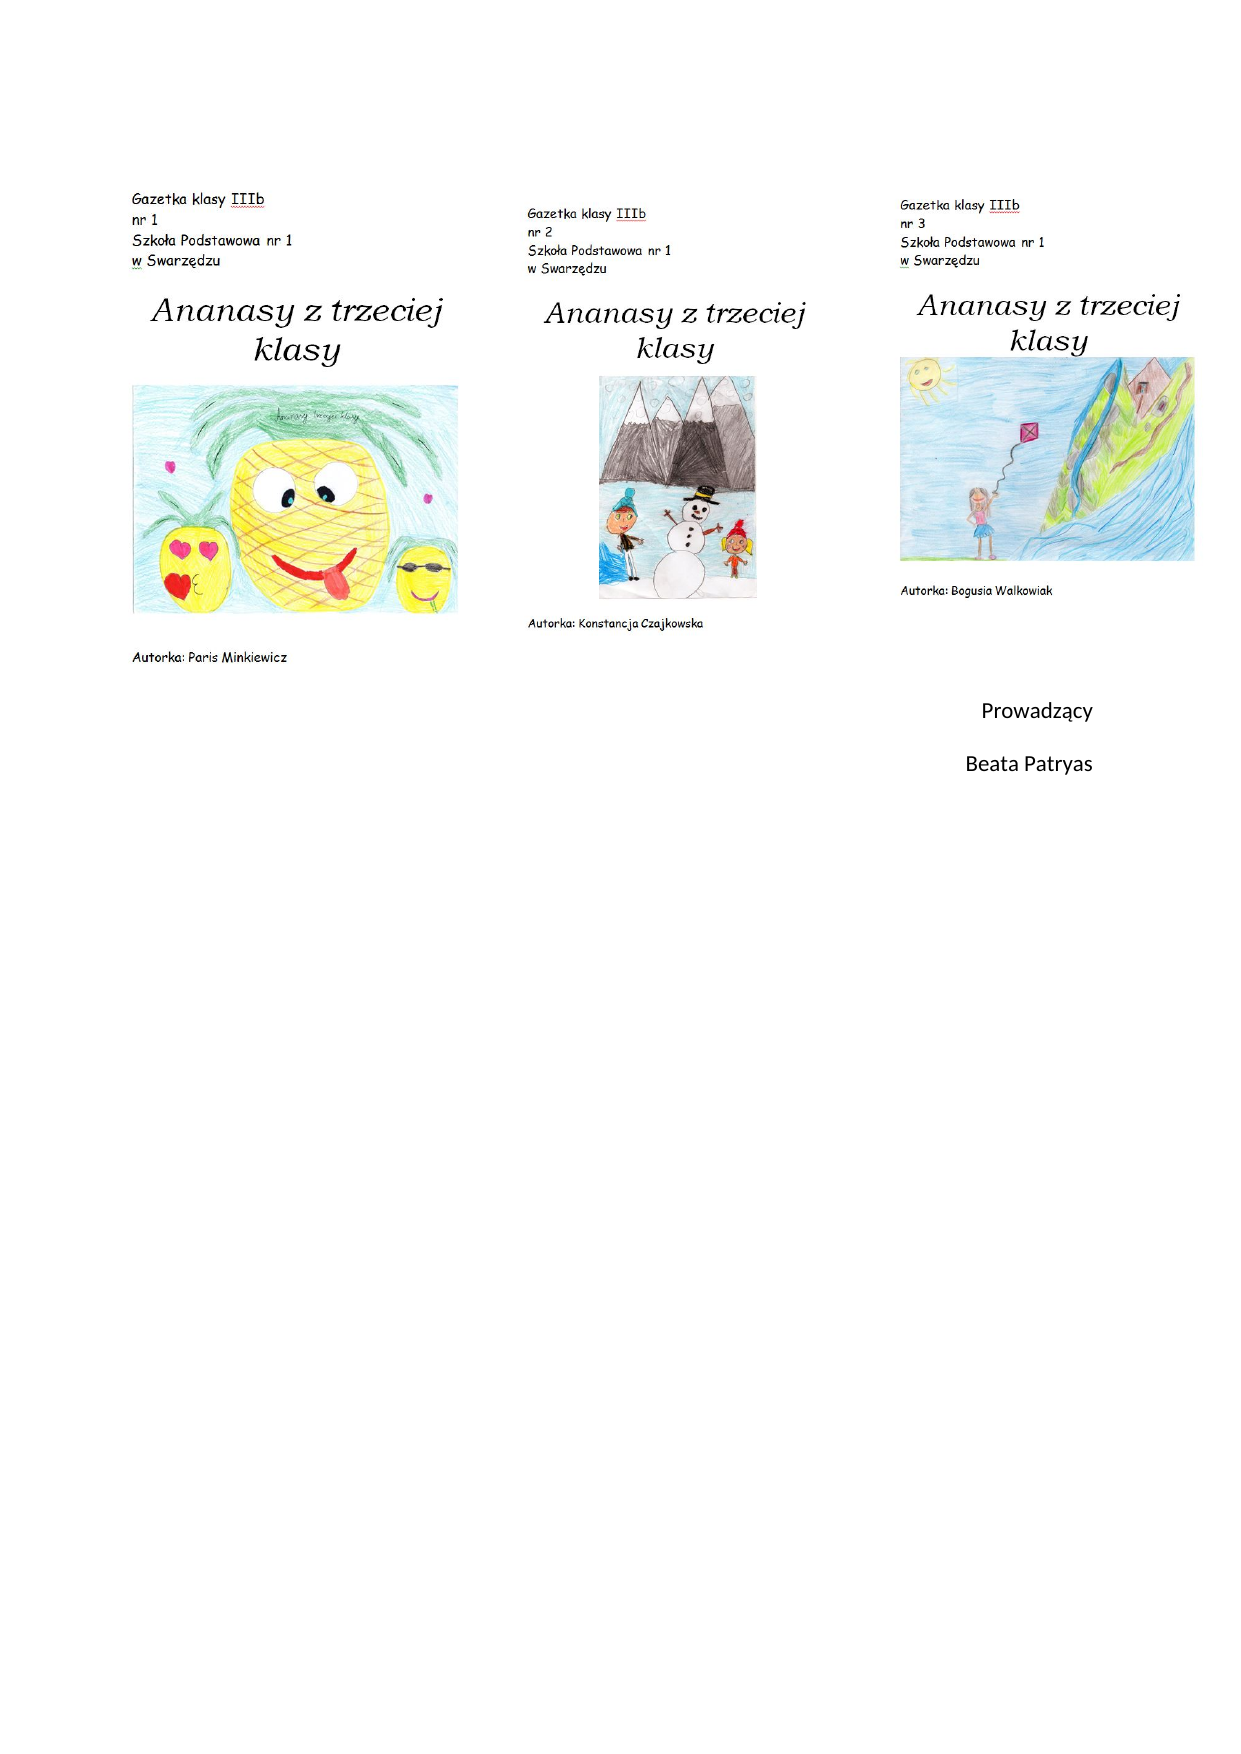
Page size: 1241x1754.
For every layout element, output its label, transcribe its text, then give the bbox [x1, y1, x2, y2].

picture [875, 179, 1227, 644]
picture [510, 192, 849, 650]
picture [106, 179, 489, 687]
text Prowadzący [148, 696, 1093, 724]
text Beata Patryas [148, 749, 1093, 777]
